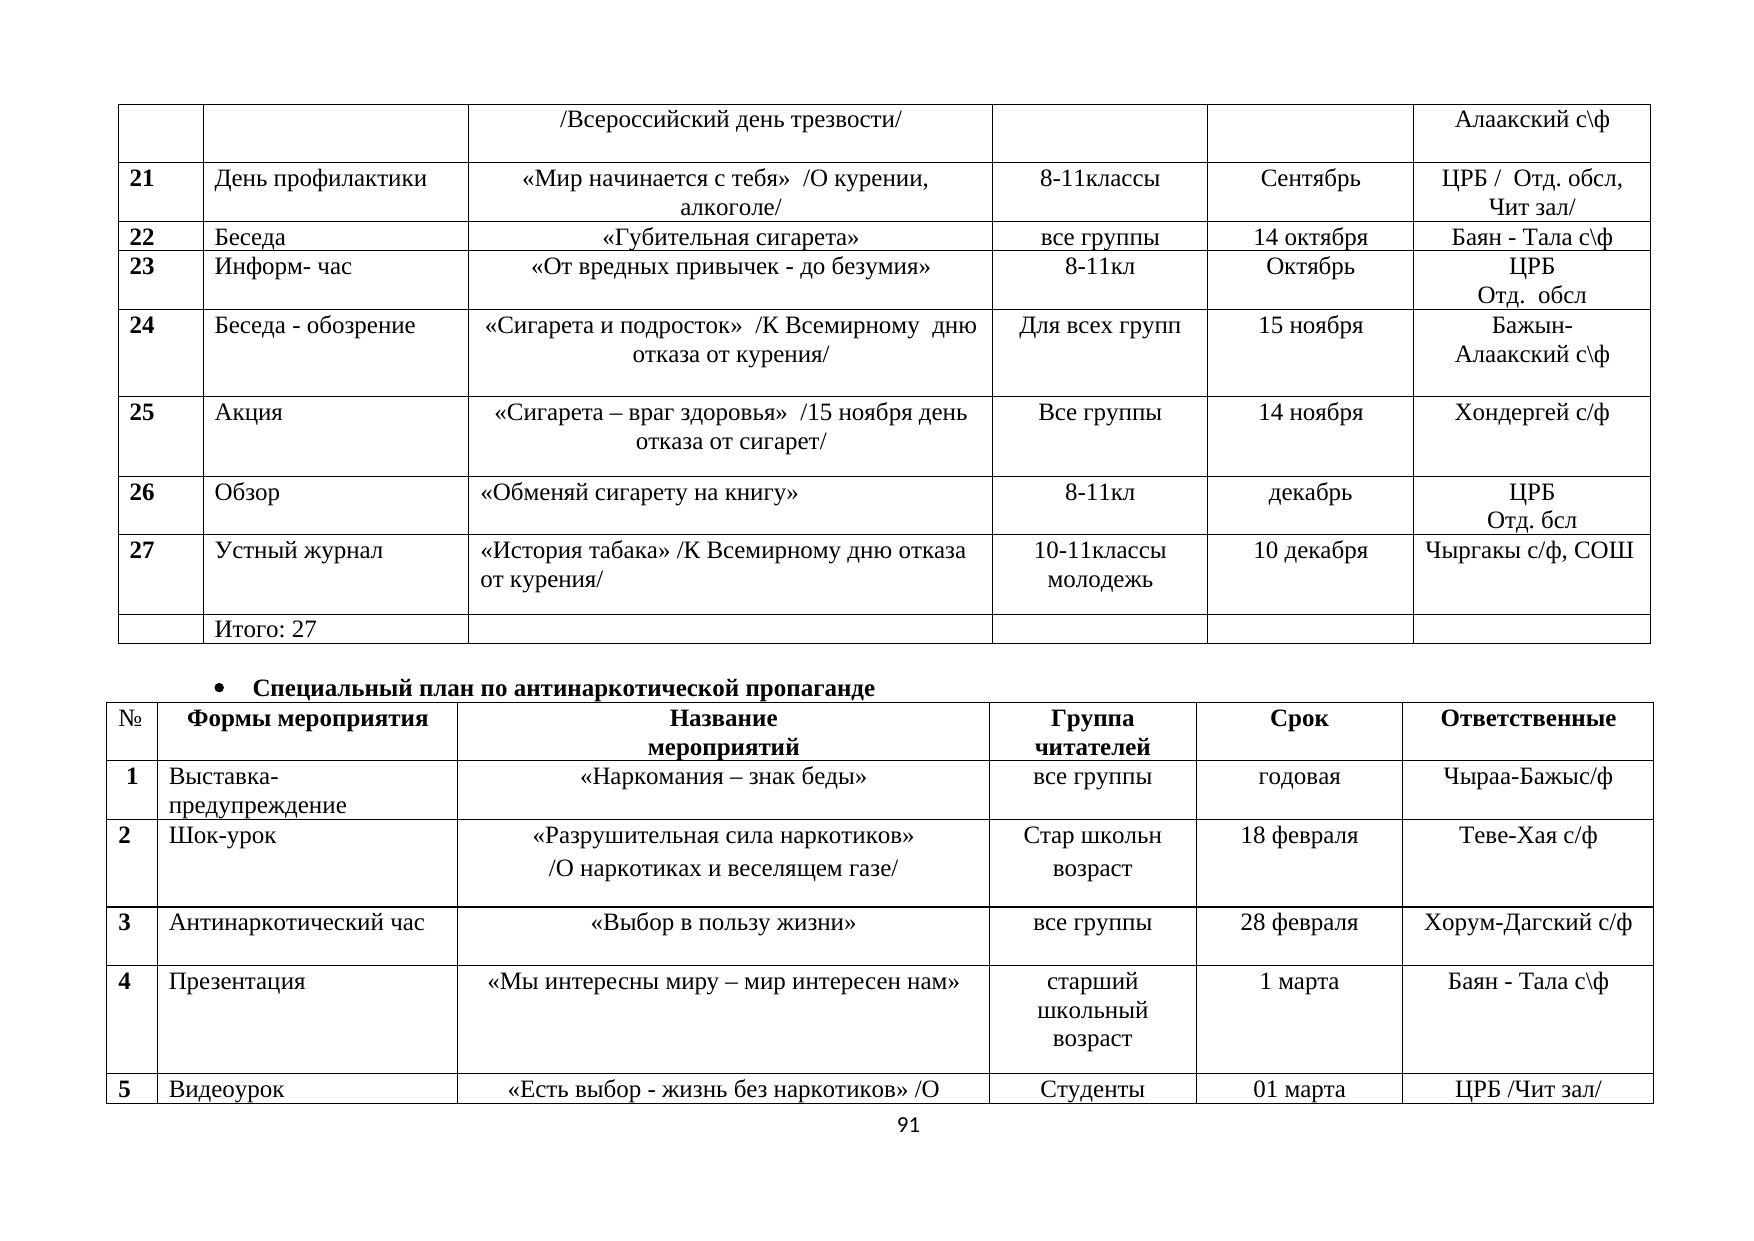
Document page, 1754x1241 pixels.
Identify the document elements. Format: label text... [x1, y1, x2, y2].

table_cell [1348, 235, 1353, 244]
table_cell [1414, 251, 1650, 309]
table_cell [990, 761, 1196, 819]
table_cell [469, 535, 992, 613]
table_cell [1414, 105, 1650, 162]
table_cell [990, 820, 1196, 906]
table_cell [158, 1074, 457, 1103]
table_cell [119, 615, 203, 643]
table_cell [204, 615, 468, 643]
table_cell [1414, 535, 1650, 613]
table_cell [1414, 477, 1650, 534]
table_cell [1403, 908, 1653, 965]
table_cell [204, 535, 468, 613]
list Специальный план по антинаркотической пропаганде [215, 673, 1698, 702]
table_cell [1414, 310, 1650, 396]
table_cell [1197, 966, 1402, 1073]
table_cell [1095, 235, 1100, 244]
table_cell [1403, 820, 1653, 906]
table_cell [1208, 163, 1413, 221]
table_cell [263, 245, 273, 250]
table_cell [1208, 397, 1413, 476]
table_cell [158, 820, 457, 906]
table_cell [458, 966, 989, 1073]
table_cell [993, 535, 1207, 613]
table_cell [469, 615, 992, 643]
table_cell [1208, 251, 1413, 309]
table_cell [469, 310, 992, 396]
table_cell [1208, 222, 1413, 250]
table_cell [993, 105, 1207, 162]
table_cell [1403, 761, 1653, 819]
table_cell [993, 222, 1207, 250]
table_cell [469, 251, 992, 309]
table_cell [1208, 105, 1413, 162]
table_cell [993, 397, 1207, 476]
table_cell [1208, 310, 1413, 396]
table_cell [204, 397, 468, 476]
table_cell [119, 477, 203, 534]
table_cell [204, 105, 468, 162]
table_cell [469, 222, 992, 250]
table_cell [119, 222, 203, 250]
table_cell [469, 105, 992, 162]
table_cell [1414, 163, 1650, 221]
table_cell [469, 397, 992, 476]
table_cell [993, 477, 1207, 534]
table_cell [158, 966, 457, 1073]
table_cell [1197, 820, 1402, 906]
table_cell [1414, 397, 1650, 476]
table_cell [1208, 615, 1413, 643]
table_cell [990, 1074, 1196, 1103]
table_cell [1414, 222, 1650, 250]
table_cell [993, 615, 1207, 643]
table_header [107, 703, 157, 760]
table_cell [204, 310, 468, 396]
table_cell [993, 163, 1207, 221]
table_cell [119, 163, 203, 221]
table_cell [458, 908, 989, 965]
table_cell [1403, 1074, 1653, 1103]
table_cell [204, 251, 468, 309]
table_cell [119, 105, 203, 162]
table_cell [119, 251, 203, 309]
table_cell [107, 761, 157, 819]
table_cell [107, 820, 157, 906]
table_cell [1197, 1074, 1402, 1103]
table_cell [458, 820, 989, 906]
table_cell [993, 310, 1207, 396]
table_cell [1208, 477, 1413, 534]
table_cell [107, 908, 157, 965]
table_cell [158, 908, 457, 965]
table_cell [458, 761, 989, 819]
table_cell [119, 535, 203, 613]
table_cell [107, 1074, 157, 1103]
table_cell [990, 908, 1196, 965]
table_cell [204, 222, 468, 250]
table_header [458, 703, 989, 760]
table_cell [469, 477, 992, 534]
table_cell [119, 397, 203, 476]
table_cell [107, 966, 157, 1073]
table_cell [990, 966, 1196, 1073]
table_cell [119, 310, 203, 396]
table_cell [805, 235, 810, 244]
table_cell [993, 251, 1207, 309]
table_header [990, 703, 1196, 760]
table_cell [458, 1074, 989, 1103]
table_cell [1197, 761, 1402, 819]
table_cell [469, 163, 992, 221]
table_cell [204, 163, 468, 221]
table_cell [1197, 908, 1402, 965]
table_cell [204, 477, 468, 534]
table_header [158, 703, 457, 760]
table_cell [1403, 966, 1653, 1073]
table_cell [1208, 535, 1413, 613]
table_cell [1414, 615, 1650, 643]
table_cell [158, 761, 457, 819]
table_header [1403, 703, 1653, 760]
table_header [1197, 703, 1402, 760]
